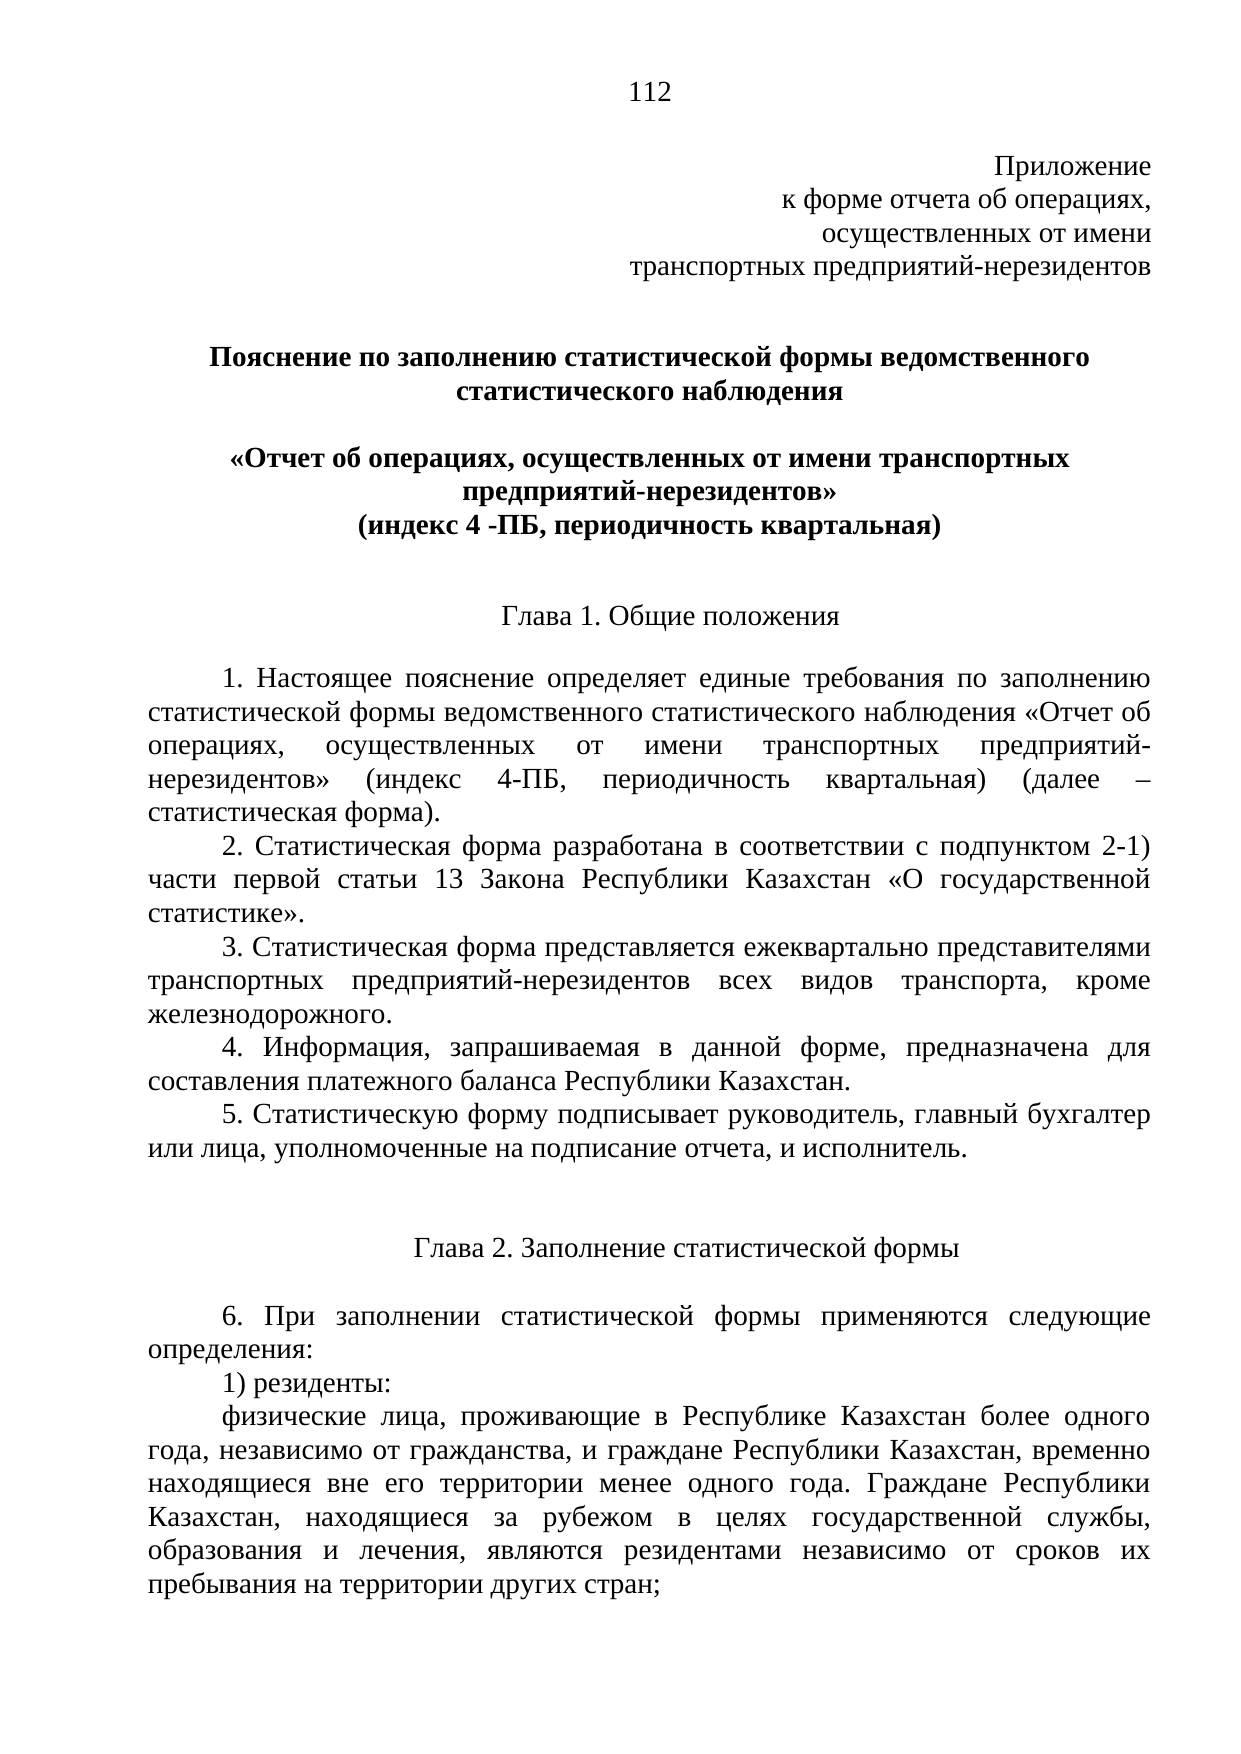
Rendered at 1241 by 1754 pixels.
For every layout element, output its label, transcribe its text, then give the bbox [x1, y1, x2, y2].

text 1) резиденты: [148, 1365, 1152, 1398]
text 6. При заполнении статистической формы применяются следующие определения: [148, 1298, 1152, 1365]
text Приложение [148, 148, 1152, 181]
text 5. Статистическую форму подписывает руководитель, главный бухгалтер или лица, уполномоченные на подписание отчета, и исполнитель. [148, 1096, 1152, 1163]
text к форме отчета об операциях, [148, 181, 1152, 215]
text осуществленных от имени [148, 215, 1152, 248]
text (индекс 4 -ПБ, периодичность квартальная) [148, 507, 1152, 541]
text 3. Статистическая форма представляется ежеквартально представителями транспортных предприятий-нерезидентов всех видов транспорта, кроме железнодорожного. [148, 929, 1152, 1029]
text физические лица, проживающие в Республике Казахстан более одного года, независимо от гражданства, и граждане Республики Казахстан, временно находящиеся вне его территории менее одного года. Граждане Республики Казахстан, находящиеся за рубежом в целях государственной службы, образования и лечения, являются резидентами независимо от сроков их пребывания на территории других стран; [148, 1398, 1152, 1599]
text транспортных предприятий-нерезидентов [148, 248, 1152, 282]
text 1. Настоящее пояснение определяет единые требования по заполнению статистической формы ведомственного статистического наблюдения «Отчет об операциях, осуществленных от имени транспортных предприятий-нерезидентов» (индекс 4-ПБ, периодичность квартальная) (далее – статистическая форма). [148, 660, 1152, 828]
text 2. Статистическая форма разработана в соответствии с подпунктом 2-1) части первой статьи 13 Закона Республики Казахстан «О государственной статистике». [148, 828, 1152, 929]
text Пояснение по заполнению статистической формы ведомственного статистического наблюдения [148, 339, 1152, 406]
text «Отчет об операциях, осуществленных от имени транспортных предприятий-нерезидентов» [148, 406, 1152, 507]
text 4. Информация, запрашиваемая в данной форме, предназначена для составления платежного баланса Республики Казахстан. [148, 1029, 1152, 1096]
text Глава 2. Заполнение статистической формы [148, 1231, 1152, 1264]
text Глава 1. Общие положения [148, 598, 1152, 632]
